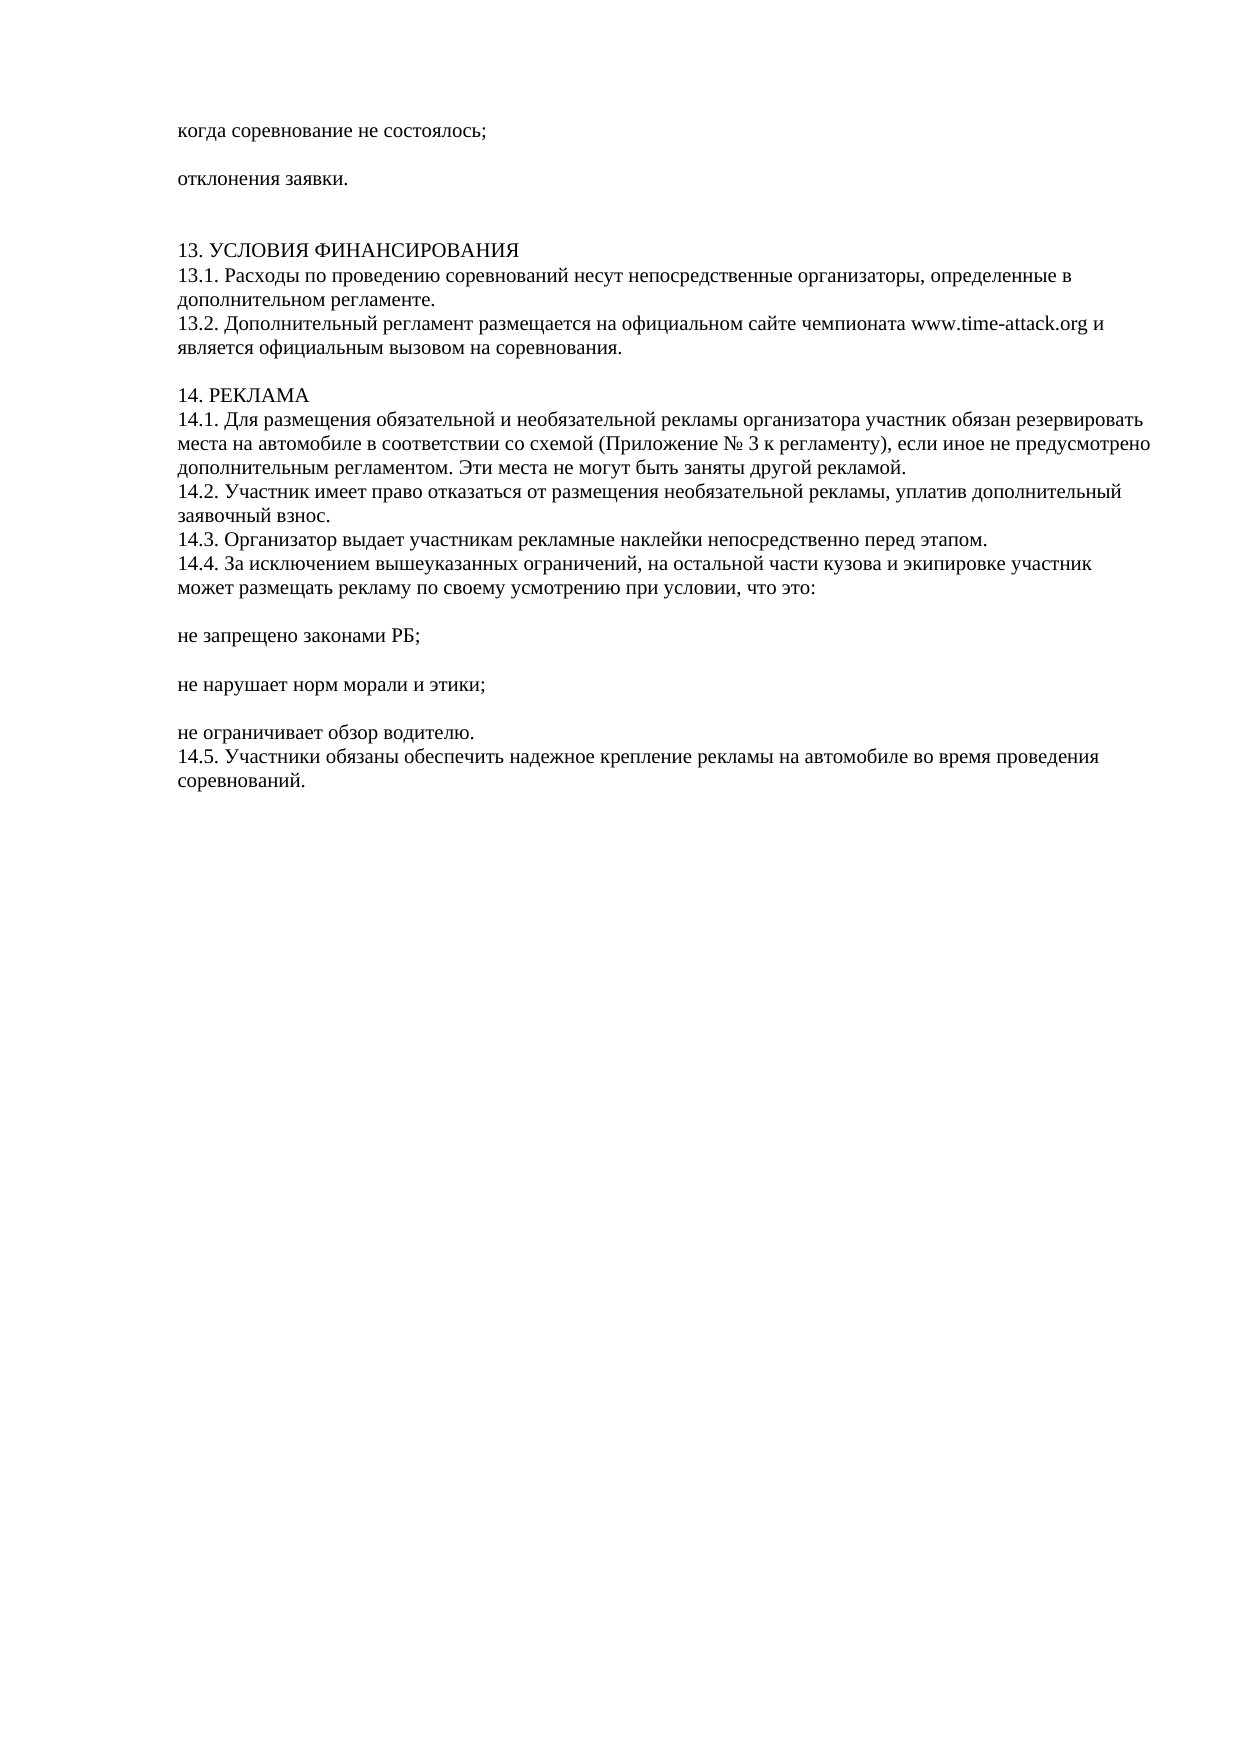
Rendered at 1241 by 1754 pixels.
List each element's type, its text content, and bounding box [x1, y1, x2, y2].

text 14.2. Участник имеет право отказаться от размещения необязательной рекламы, уплатив дополнительный заявочный взнос. [177, 479, 1152, 527]
text 14.4. За исключением вышеуказанных ограничений, на остальной части кузова и экипировке участник может размещать рекламу по своему усмотрению при условии, что это: [177, 551, 1152, 599]
text 14. РЕКЛАМА [177, 383, 1152, 407]
text 13.2. Дополнительный регламент размещается на официальном сайте чемпионата www.time-attack.org и является официальным вызовом на соревнования. [177, 311, 1152, 359]
text не нарушает норм морали и этики; [177, 672, 1152, 696]
text 13.1. Расходы по проведению соревнований несут непосредственные организаторы, определенные в дополнительном регламенте. [177, 262, 1152, 311]
text не запрещено законами РБ; [177, 623, 1152, 647]
text когда соревнование не состоялось; [177, 118, 1152, 142]
text 14.5. Участники обязаны обеспечить надежное крепление рекламы на автомобиле во время проведения соревнований. [177, 744, 1152, 792]
text отклонения заявки. [177, 166, 1152, 190]
text не ограничивает обзор водителю. [177, 720, 1152, 744]
text 14.1. Для размещения обязательной и необязательной рекламы организатора участник обязан резервировать места на автомобиле в соответствии со схемой (Приложение № 3 к регламенту), если иное не предусмотрено дополнительным регламентом. Эти места не могут быть заняты другой рекламой. [177, 407, 1152, 479]
text 14.3. Организатор выдает участникам рекламные наклейки непосредственно перед этапом. [177, 527, 1152, 551]
text 13. УСЛОВИЯ ФИНАНСИРОВАНИЯ [177, 238, 1152, 262]
